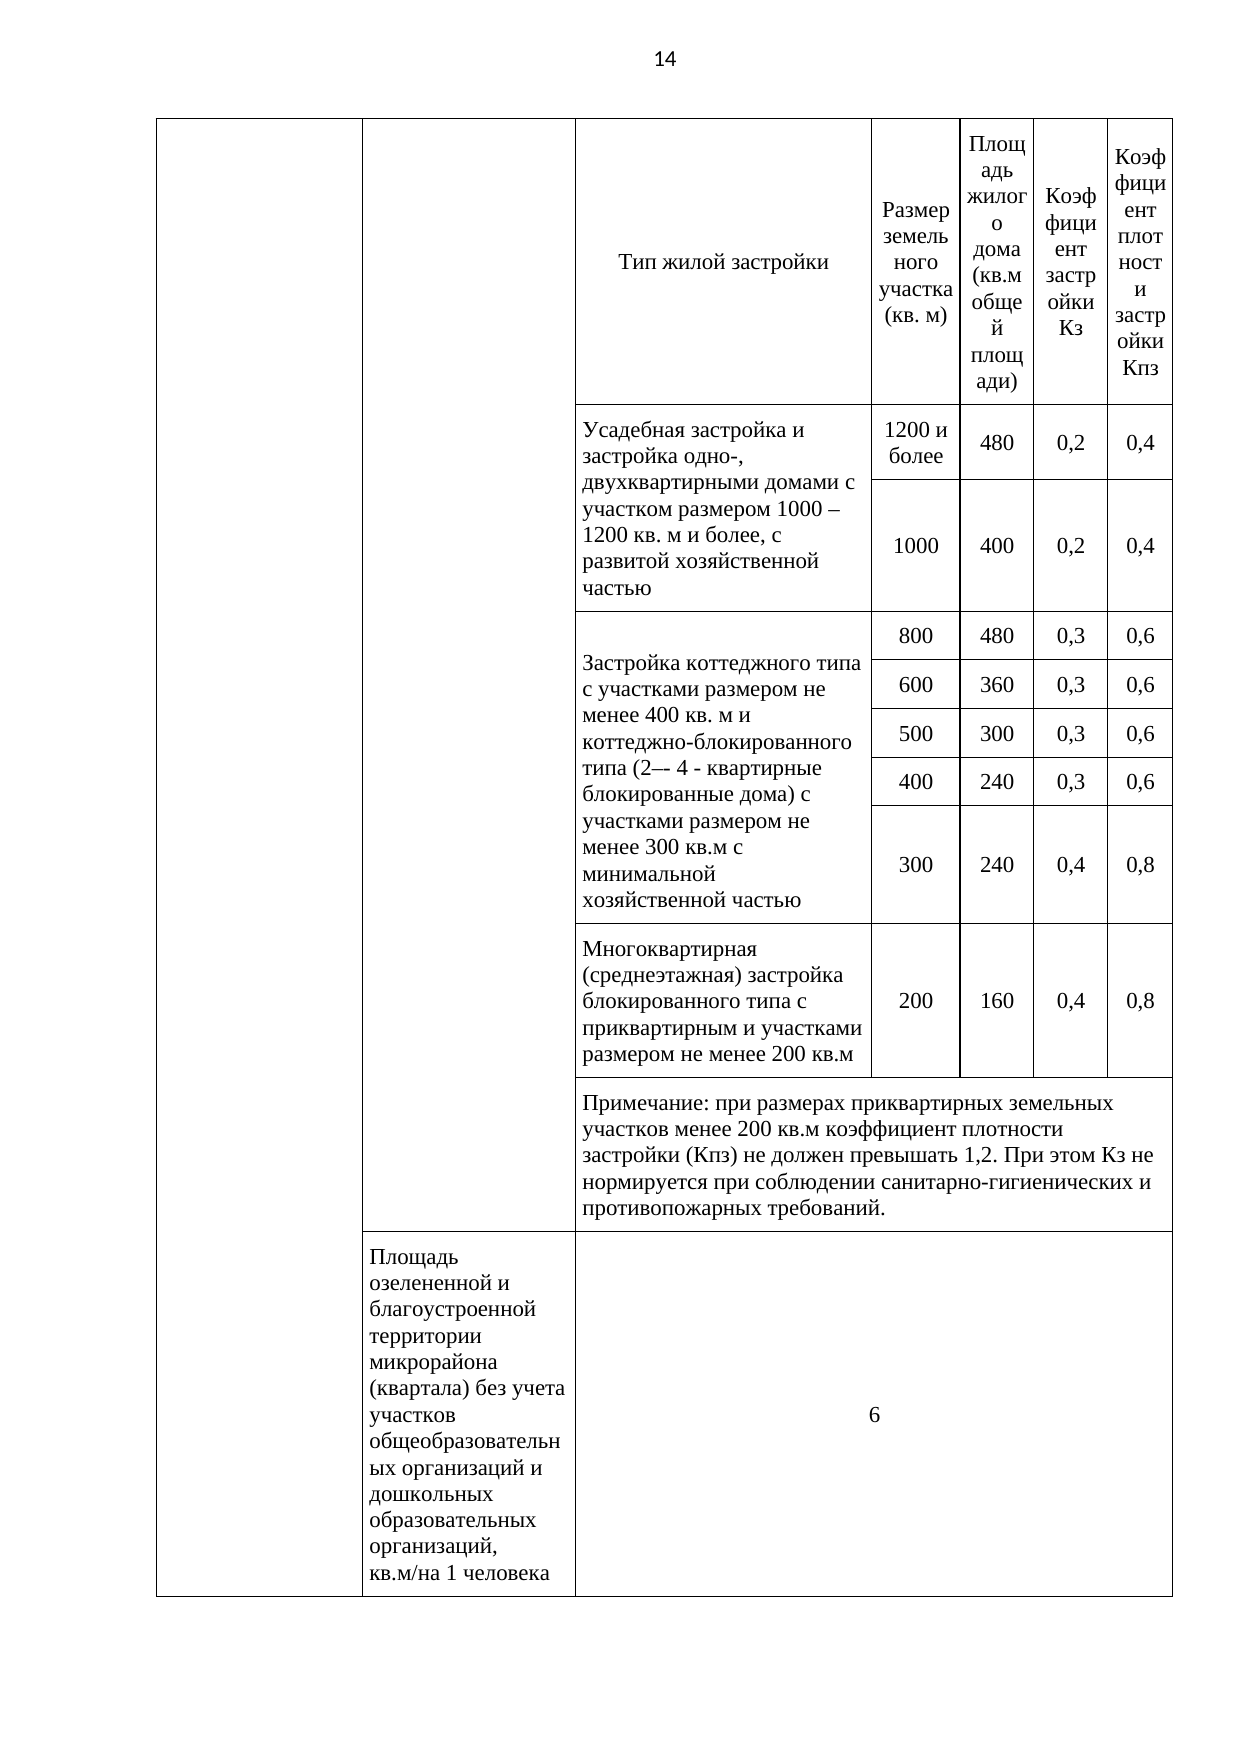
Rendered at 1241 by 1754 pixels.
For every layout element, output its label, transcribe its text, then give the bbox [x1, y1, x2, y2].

table_cell 0,3 [1034, 758, 1107, 805]
table_cell 600 [872, 660, 959, 708]
table_cell Усадебная застройка и застройка одно-, двухквартирными домами с участком размером 1000 – 1200 кв. м и более, с развитой хозяйственной частью [576, 405, 871, 611]
table_cell 0,6 [1108, 758, 1172, 805]
table_cell 0,6 [1108, 709, 1172, 757]
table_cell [363, 119, 575, 1231]
table_cell 0,4 [1034, 806, 1107, 923]
table_cell 500 [872, 709, 959, 757]
table_cell Многоквартирная (среднеэтажная) застройка блокированного типа с приквартирным и участками размером не менее 200 кв.м [576, 924, 871, 1077]
table_cell 360 [961, 660, 1033, 708]
table_cell 0,2 [1034, 405, 1107, 479]
table_cell Примечание: при размерах приквартирных земельных участков менее 200 кв.м коэффициент плотности застройки (Кпз) не должен превышать 1,2. При этом Кз не нормируется при соблюдении санитарно-гигиенических и противопожарных требований. [576, 1078, 1172, 1231]
table_cell 0,6 [1108, 660, 1172, 708]
table_cell 1000 [872, 480, 959, 611]
table_cell 0,6 [1108, 612, 1172, 659]
table_cell 800 [872, 612, 959, 659]
table_cell 240 [961, 806, 1033, 923]
table_cell 160 [961, 924, 1033, 1077]
table_cell 480 [961, 612, 1033, 659]
table_cell 0,8 [1108, 806, 1172, 923]
table_cell 0,4 [1108, 480, 1172, 611]
table_cell Коэффициент плотности застройки Кпз [1108, 119, 1172, 404]
table_cell Застройка коттеджного типа с участками размером не менее 400 кв. м и коттеджно-блокированного типа (2–- 4 - квартирные блокированные дома) с участками размером не менее 300 кв.м с минимальной хозяйственной частью [576, 612, 871, 923]
table_cell Площадь жилого дома (кв.м общей площади) [961, 119, 1033, 404]
table_cell 300 [961, 709, 1033, 757]
table_cell Коэффициент застройки Кз [1034, 119, 1107, 404]
table_cell Тип жилой застройки [576, 119, 871, 404]
table_cell 300 [872, 806, 959, 923]
table_cell 400 [872, 758, 959, 805]
table_cell 240 [961, 758, 1033, 805]
table_cell 480 [961, 405, 1033, 479]
table_cell 0,4 [1108, 405, 1172, 479]
table_cell 0,8 [1108, 924, 1172, 1077]
table_cell 400 [961, 480, 1033, 611]
table_cell 1200 и более [872, 405, 959, 479]
table_cell Размер земельного участка (кв. м) [872, 119, 959, 404]
table_cell 0,2 [1034, 480, 1107, 611]
table_cell 0,4 [1034, 924, 1107, 1077]
table_cell 0,3 [1034, 660, 1107, 708]
table_cell 6 [576, 1232, 1172, 1596]
table_cell 0,3 [1034, 709, 1107, 757]
table_cell 200 [872, 924, 959, 1077]
table_cell Площадь озелененной и благоустроенной территории микрорайона (квартала) без учета участков общеобразовательных организаций и дошкольных образовательных организаций, кв.м/на 1 человека [363, 1232, 575, 1596]
table_cell 0,3 [1034, 612, 1107, 659]
